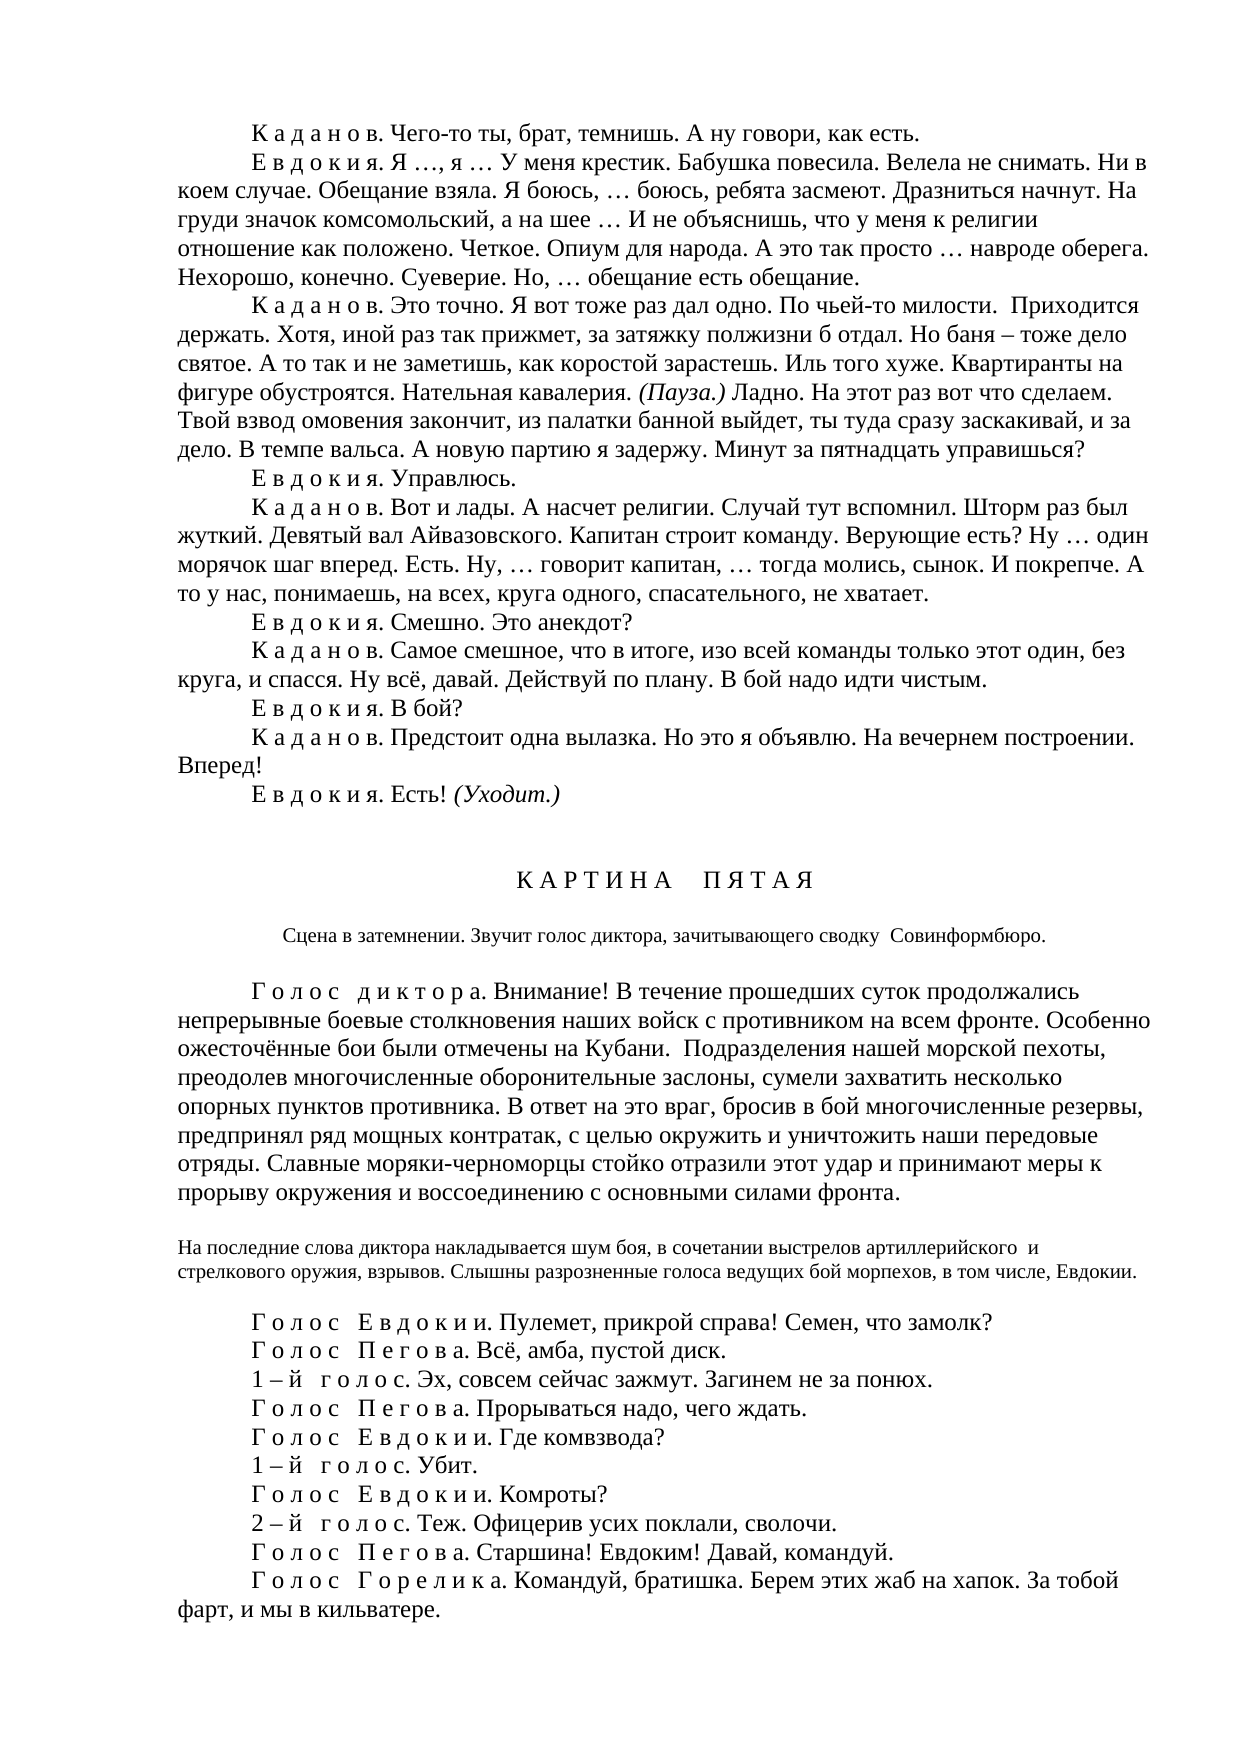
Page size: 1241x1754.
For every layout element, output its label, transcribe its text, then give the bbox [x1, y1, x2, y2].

text Е в д о к и я. Есть! (Уходит.) [177, 779, 1152, 808]
text К а д а н о в. Предстоит одна вылазка. Но это я объявлю. На вечернем построении. Вперед! [177, 722, 1152, 779]
text К а д а н о в. Это точно. Я вот тоже раз дал одно. По чьей-то милости. Приходится держать. Хотя, иной раз так прижмет, за затяжку полжизни б отдал. Но баня – тоже дело святое. А то так и не заметишь, как коростой зарастешь. Иль того хуже. Квартиранты на фигуре обустроятся. Нательная кавалерия. (Пауза.) Ладно. На этот раз вот что сделаем. Твой взвод омовения закончит, из палатки банной выйдет, ты туда сразу заскакивай, и за дело. В темпе вальса. А новую партию я задержу. Минут за пятнадцать управишься? [177, 291, 1152, 463]
text Г о л о с П е г о в а. Старшина! Евдоким! Давай, командуй. [177, 1537, 1152, 1566]
text Г о л о с Е в д о к и и. Комроты? [177, 1479, 1152, 1508]
text Е в д о к и я. Я …, я … У меня крестик. Бабушка повесила. Велела не снимать. Ни в коем случае. Обещание взяла. Я боюсь, … боюсь, ребята засмеют. Дразниться начнут. На груди значок комсомольский, а на шее … И не объяснишь, что у меня к религии отношение как положено. Четкое. Опиум для народа. А это так просто … навроде оберега. Нехорошо, конечно. Суеверие. Но, … обещание есть обещание. [177, 147, 1152, 291]
text Г о л о с Е в д о к и и. Где комвзвода? [177, 1422, 1152, 1451]
text К А Р Т И Н А П Я Т А Я [177, 866, 1152, 894]
text 1 – й г о л о с. Убит. [177, 1451, 1152, 1479]
text Г о л о с Г о р е л и к а. Командуй, братишка. Берем этих жаб на хапок. За тобой фарт, и мы в кильватере. [177, 1566, 1152, 1623]
text К а д а н о в. Самое смешное, что в итоге, изо всей команды только этот один, без круга, и спасся. Ну всё, давай. Действуй по плану. В бой надо идти чистым. [177, 636, 1152, 693]
text Г о л о с д и к т о р а. Внимание! В течение прошедших суток продолжались непрерывные боевые столкновения наших войск с противником на всем фронте. Особенно ожесточённые бои были отмечены на Кубани. Подразделения нашей морской пехоты, преодолев многочисленные оборонительные заслоны, сумели захватить несколько опорных пунктов противника. В ответ на это враг, бросив в бой многочисленные резервы, предпринял ряд мощных контратак, с целью окружить и уничтожить наши передовые отряды. Славные моряки-черноморцы стойко отразили этот удар и принимают меры к прорыву окружения и воссоединению с основными силами фронта. [177, 976, 1152, 1206]
text 1 – й г о л о с. Эх, совсем сейчас зажмут. Загинем не за понюх. [177, 1364, 1152, 1393]
text Г о л о с Е в д о к и и. Пулемет, прикрой справа! Семен, что замолк? [177, 1307, 1152, 1336]
text К а д а н о в. Вот и лады. А насчет религии. Случай тут вспомнил. Шторм раз был жуткий. Девятый вал Айвазовского. Капитан строит команду. Верующие есть? Ну … один морячок шаг вперед. Есть. Ну, … говорит капитан, … тогда молись, сынок. И покрепче. А то у нас, понимаешь, на всех, круга одного, спасательного, не хватает. [177, 492, 1152, 607]
text Сцена в затемнении. Звучит голос диктора, зачитывающего сводку Совинформбюро. [177, 923, 1152, 947]
text Е в д о к и я. Управлюсь. [177, 463, 1152, 492]
text К а д а н о в. Чего-то ты, брат, темнишь. А ну говори, как есть. [177, 118, 1152, 147]
text Г о л о с П е г о в а. Прорываться надо, чего ждать. [177, 1393, 1152, 1422]
text Е в д о к и я. Смешно. Это анекдот? [177, 607, 1152, 636]
text Г о л о с П е г о в а. Всё, амба, пустой диск. [177, 1336, 1152, 1364]
text 2 – й г о л о с. Теж. Офицерив усих поклали, сволочи. [177, 1508, 1152, 1537]
text Е в д о к и я. В бой? [177, 693, 1152, 722]
text На последние слова диктора накладывается шум боя, в сочетании выстрелов артиллерийского и стрелкового оружия, взрывов. Слышны разрозненные голоса ведущих бой морпехов, в том числе, Евдокии. [177, 1235, 1152, 1283]
